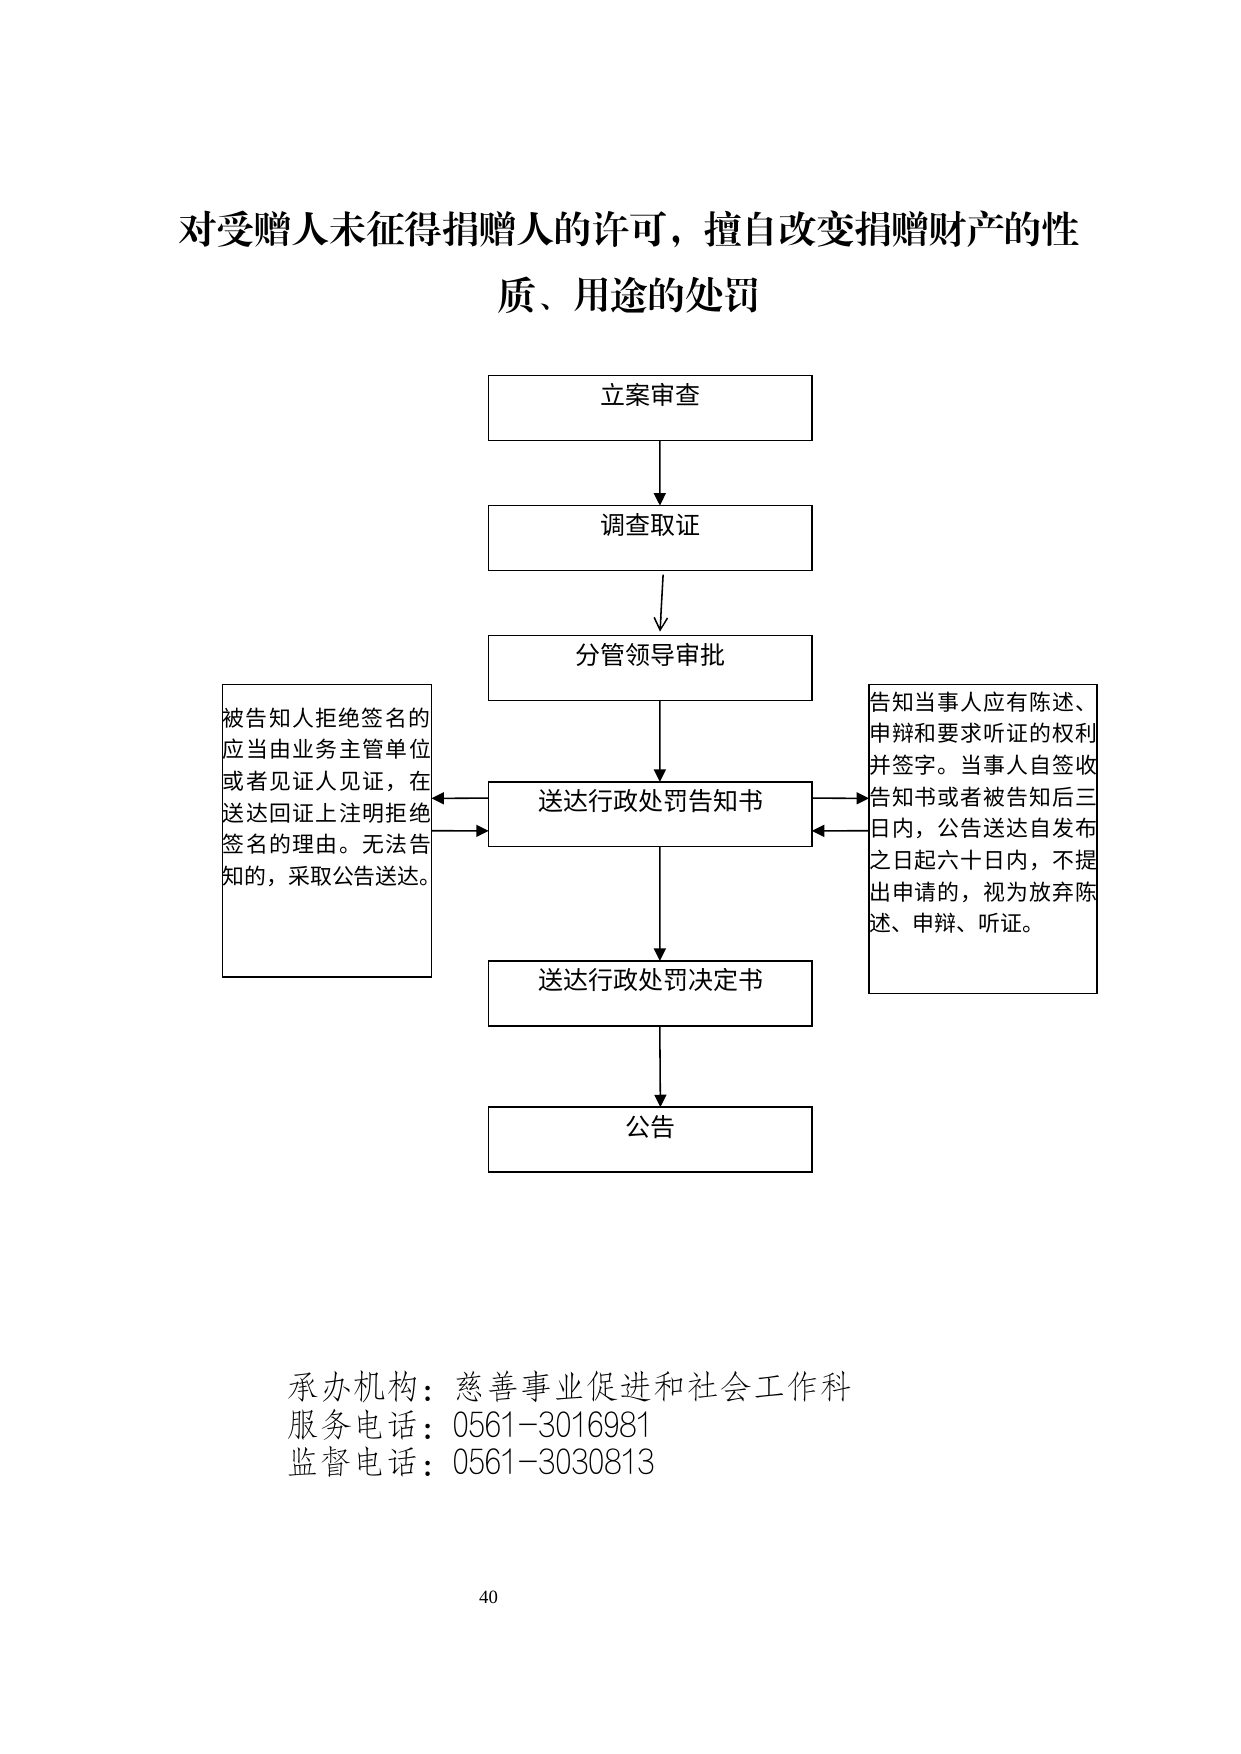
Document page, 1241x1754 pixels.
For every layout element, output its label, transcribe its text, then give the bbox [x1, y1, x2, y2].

list 对受赠人未征得捐赠人的许可，擅自改变捐赠财产的性质、用途的处罚 [165, 199, 1092, 331]
